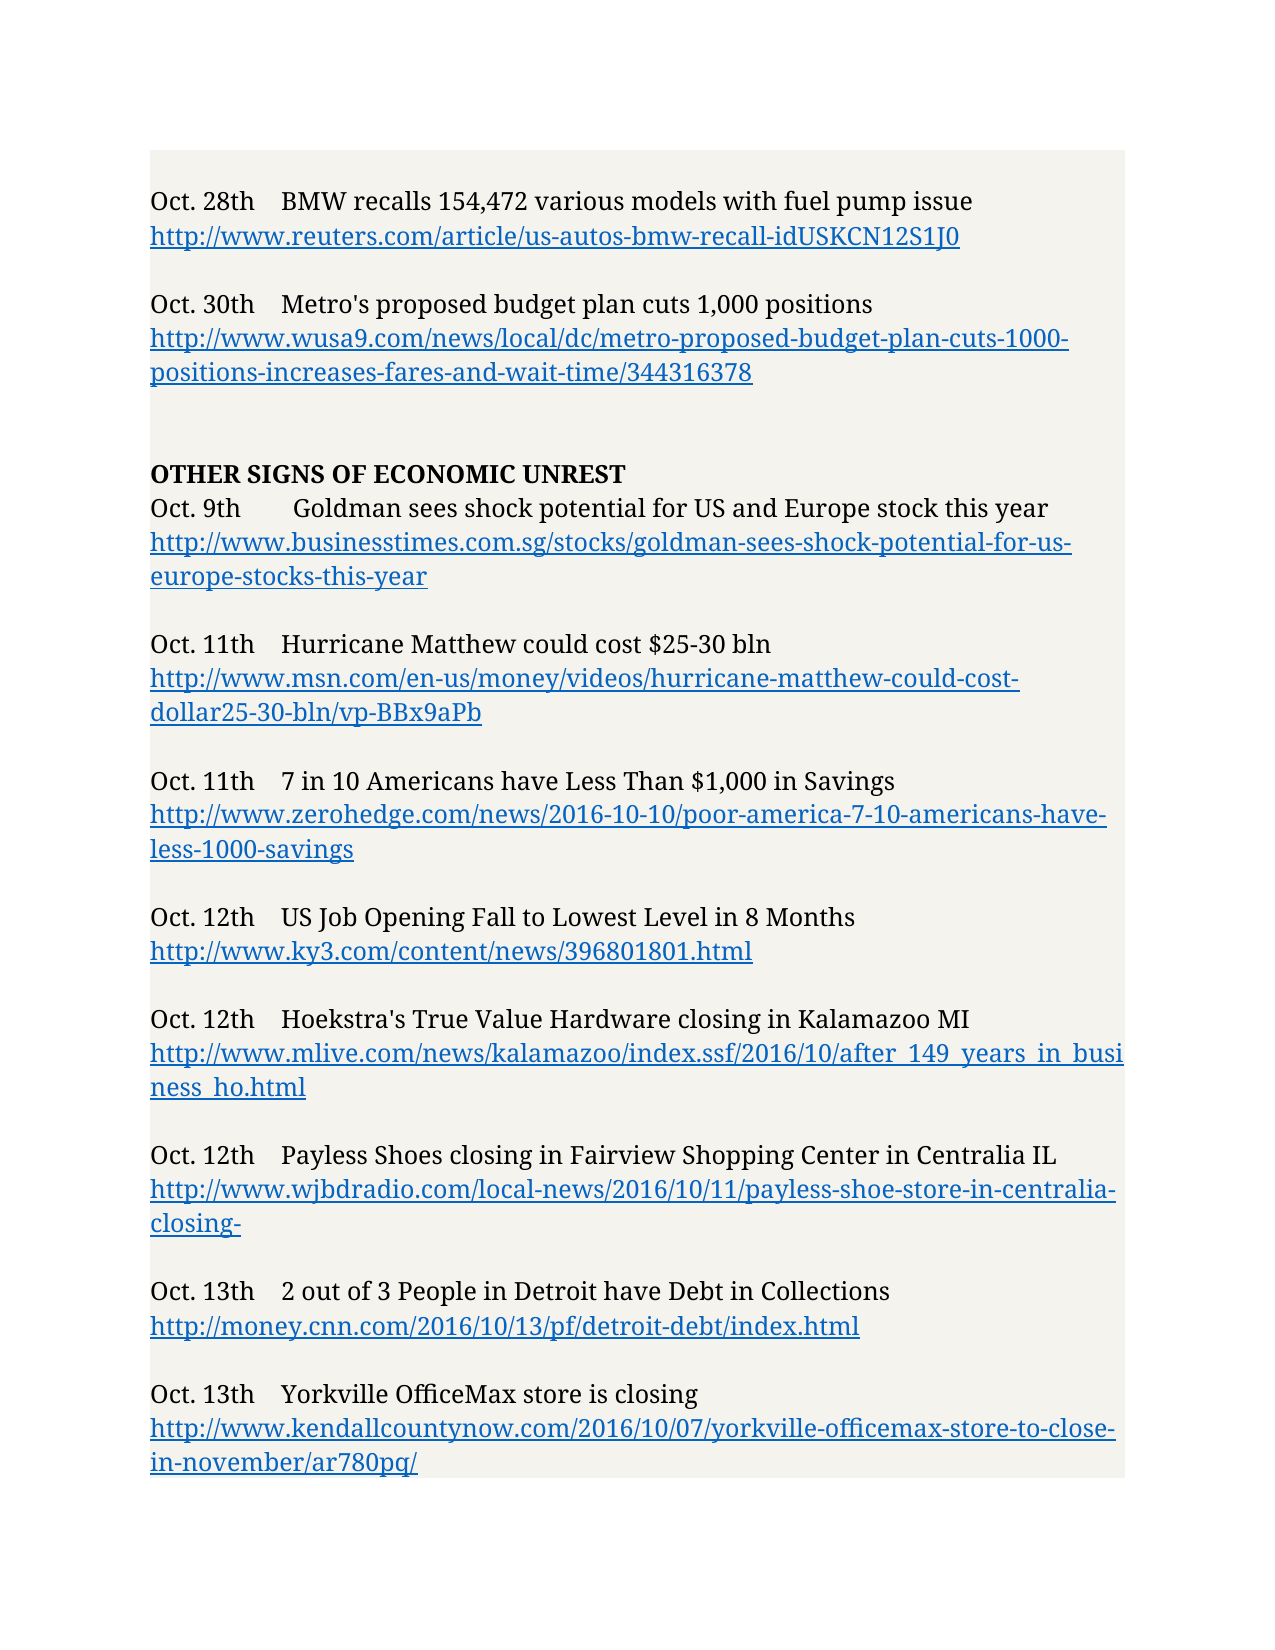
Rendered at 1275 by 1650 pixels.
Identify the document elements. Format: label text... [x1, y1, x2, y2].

text Oct. 12th US Job Opening Fall to Lowest Level in 8 Months http://www.ky3.com/content/news/396801801.html [150, 865, 1125, 967]
text Oct. 13th 2 out of 3 People in Detroit have Debt in Collections http://money.cnn.com/2016/10/13/pf/detroit-debt/index.html [150, 1240, 1125, 1342]
text Oct. 11th 7 in 10 Americans have Less Than $1,000 in Savings http://www.zerohedge.com/news/2016-10-10/poor-america-7-10-americans-have-less-1000-savings [150, 729, 1125, 865]
text Oct. 12th Hoekstra's True Value Hardware closing in Kalamazoo MI http://www.mlive.com/news/kalamazoo/index.ssf/2016/10/after_149_years_in_business_ho.html [150, 967, 1125, 1104]
text Oct. 11th Hurricane Matthew could cost $25-30 bln http://www.msn.com/en-us/money/videos/hurricane-matthew-could-cost-dollar25-30-bln/vp-BBx9aPb [150, 593, 1125, 729]
text Oct. 28th BMW recalls 154,472 various models with fuel pump issue http://www.reuters.com/article/us-autos-bmw-recall-idUSKCN12S1J0 [150, 150, 1125, 252]
text Oct. 30th Metro's proposed budget plan cuts 1,000 positions http://www.wusa9.com/news/local/dc/metro-proposed-budget-plan-cuts-1000-positions-increases-fares-and-wait-time/344316378 [150, 252, 1125, 388]
text Oct. 12th Payless Shoes closing in Fairview Shopping Center in Centralia IL http://www.wjbdradio.com/local-news/2016/10/11/payless-shoe-store-in-centralia-closing- [150, 1104, 1125, 1240]
text Oct. 13th Yorkville OfficeMax store is closing http://www.kendallcountynow.com/2016/10/07/yorkville-officemax-store-to-close-in-november/ar780pq/ [150, 1342, 1125, 1478]
text OTHER SIGNS OF ECONOMIC UNREST Oct. 9th Goldman sees shock potential for US and Europe stock this year http://www.businesstimes.com.sg/stocks/goldman-sees-shock-potential-for-us-europe-stocks-this-year [150, 388, 1125, 593]
